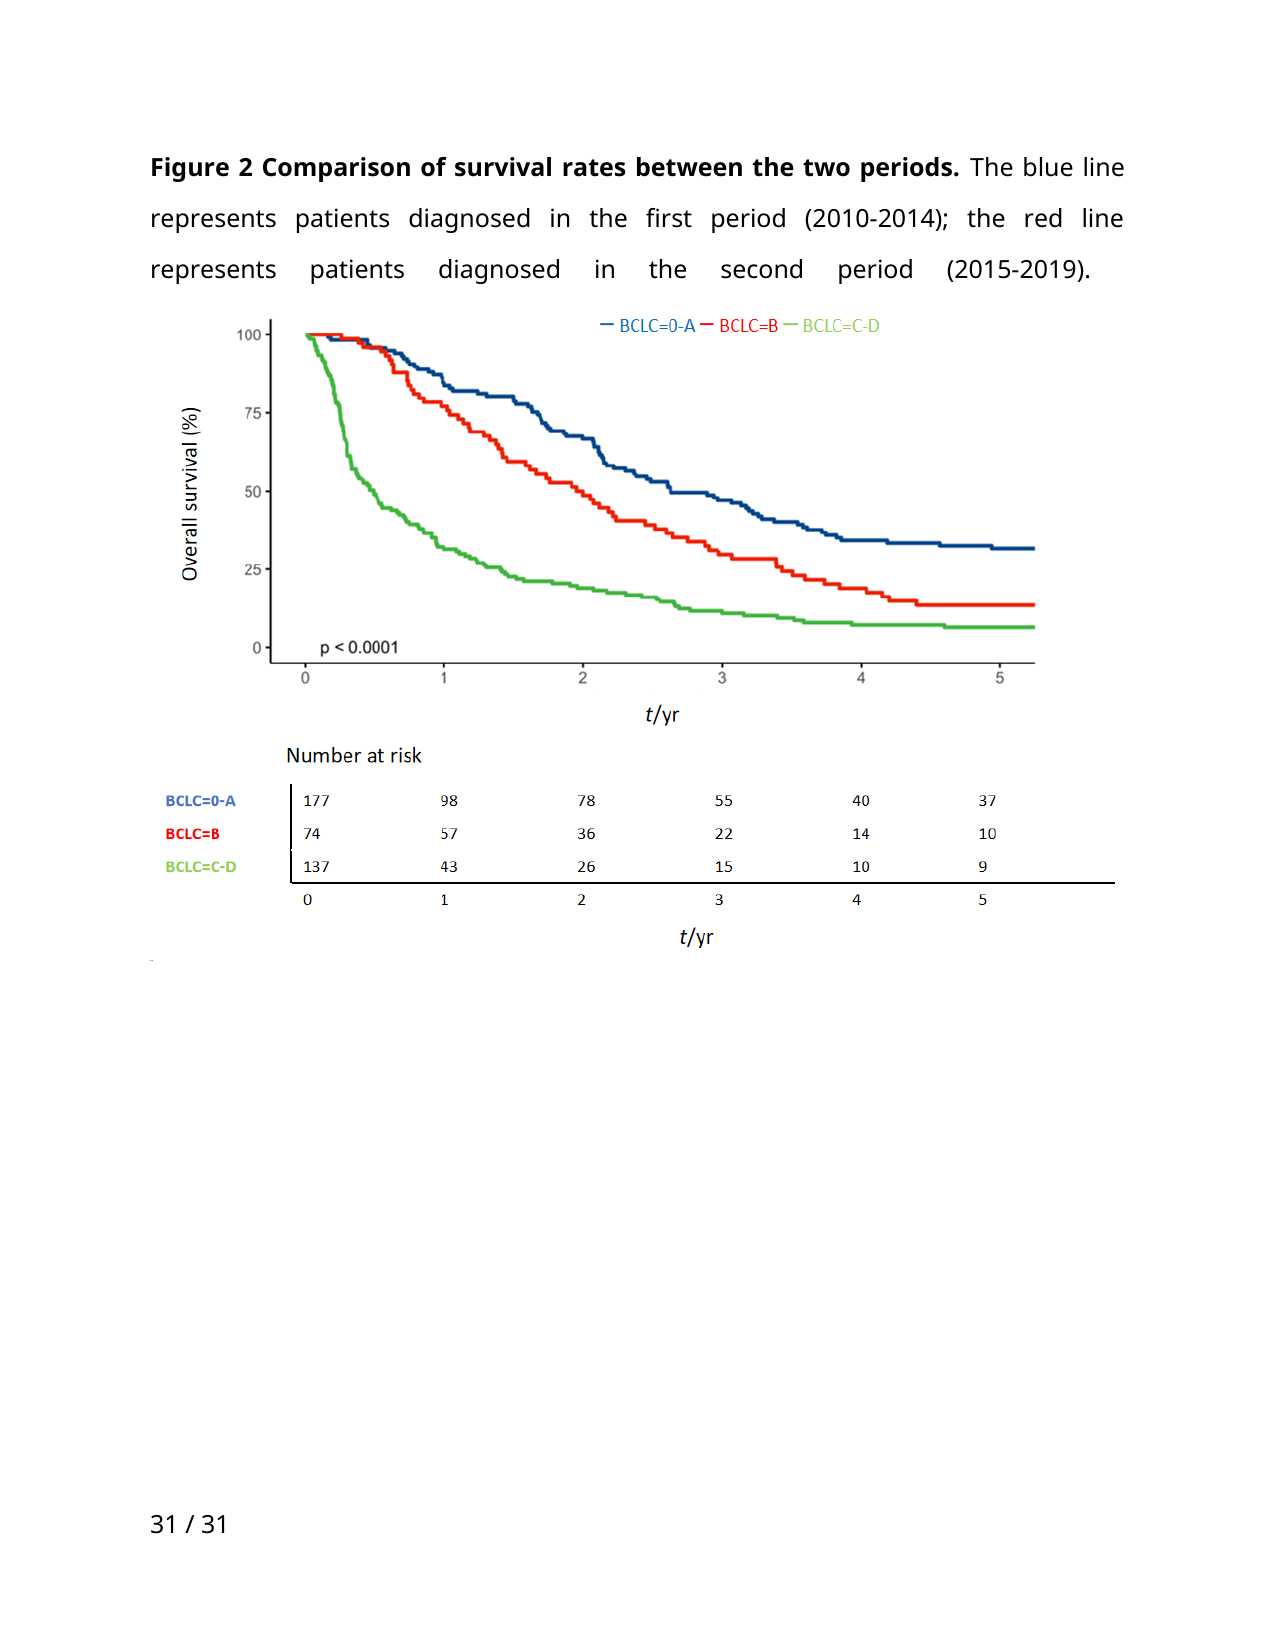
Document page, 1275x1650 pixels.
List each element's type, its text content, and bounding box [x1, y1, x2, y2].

picture [150, 300, 1125, 961]
text Figure 2 Comparison of survival rates between the two periods. The blue line represents patients diagnosed in the first period (2010-2014); the red line represents patients diagnosed in the second period (2015-2019). [150, 150, 1125, 300]
